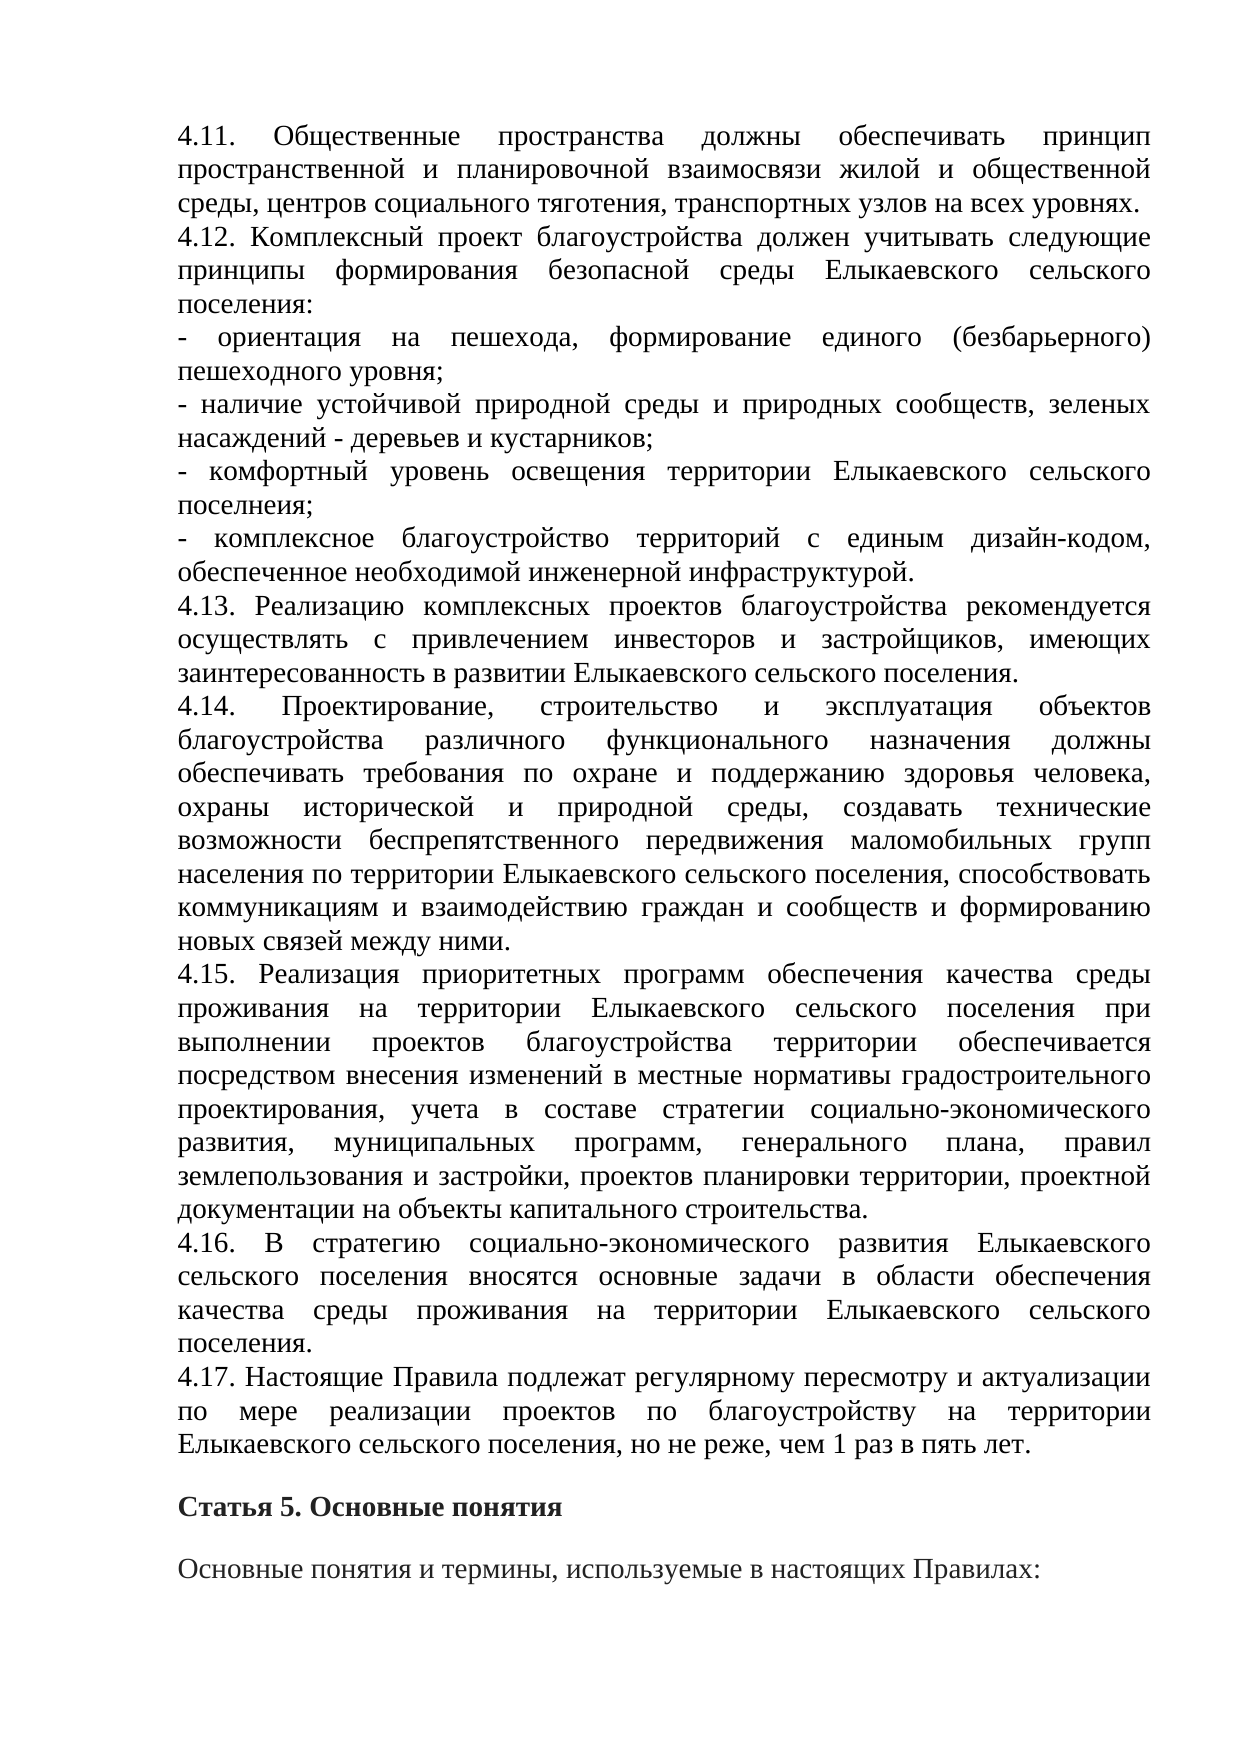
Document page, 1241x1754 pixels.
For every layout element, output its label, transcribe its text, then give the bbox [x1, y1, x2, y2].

text - комплексное благоустройство территорий с единым дизайн-кодом, обеспеченное необходимой инженерной инфраструктурой. [177, 521, 1152, 588]
text Основные понятия и термины, используемые в настоящих Правилах: [177, 1552, 1152, 1585]
text 4.12. Комплексный проект благоустройства должен учитывать следующие принципы формирования безопасной среды Елыкаевского сельского поселения: [177, 219, 1152, 319]
text 4.15. Реализация приоритетных программ обеспечения качества среды проживания на территории Елыкаевского сельского поселения при выполнении проектов благоустройства территории обеспечивается посредством внесения изменений в местные нормативы градостроительного проектирования, учета в составе стратегии социально-экономического развития, муниципальных программ, генерального плана, правил землепользования и застройки, проектов планировки территории, проектной документации на объекты капитального строительства. [177, 957, 1152, 1225]
text - комфортный уровень освещения территории Елыкаевского сельского поселнеия; [177, 453, 1152, 521]
text 4.11. Общественные пространства должны обеспечивать принцип пространственной и планировочной взаимосвязи жилой и общественной среды, центров социального тяготения, транспортных узлов на всех уровнях. [177, 118, 1152, 219]
text - наличие устойчивой природной среды и природных сообществ, зеленых насаждений - деревьев и кустарников; [177, 386, 1152, 453]
text 4.13. Реализацию комплексных проектов благоустройства рекомендуется осуществлять с привлечением инвесторов и застройщиков, имеющих заинтересованность в развитии Елыкаевского сельского поселения. [177, 588, 1152, 688]
text - ориентация на пешехода, формирование единого (безбарьерного) пешеходного уровня; [177, 319, 1152, 386]
text 4.17. Настоящие Правила подлежат регулярному пересмотру и актуализации по мере реализации проектов по благоустройству на территории Елыкаевского сельского поселения, но не реже, чем 1 раз в пять лет. [177, 1359, 1152, 1460]
text 4.16. В стратегию социально-экономического развития Елыкаевского сельского поселения вносятся основные задачи в области обеспечения качества среды проживания на территории Елыкаевского сельского поселения. [177, 1225, 1152, 1359]
text 4.14. Проектирование, строительство и эксплуатация объектов благоустройства различного функционального назначения должны обеспечивать требования по охране и поддержанию здоровья человека, охраны исторической и природной среды, создавать технические возможности беспрепятственного передвижения маломобильных групп населения по территории Елыкаевского сельского поселения, способствовать коммуникациям и взаимодействию граждан и сообществ и формированию новых связей между ними. [177, 688, 1152, 957]
text Статья 5. Основные понятия [177, 1489, 1152, 1522]
